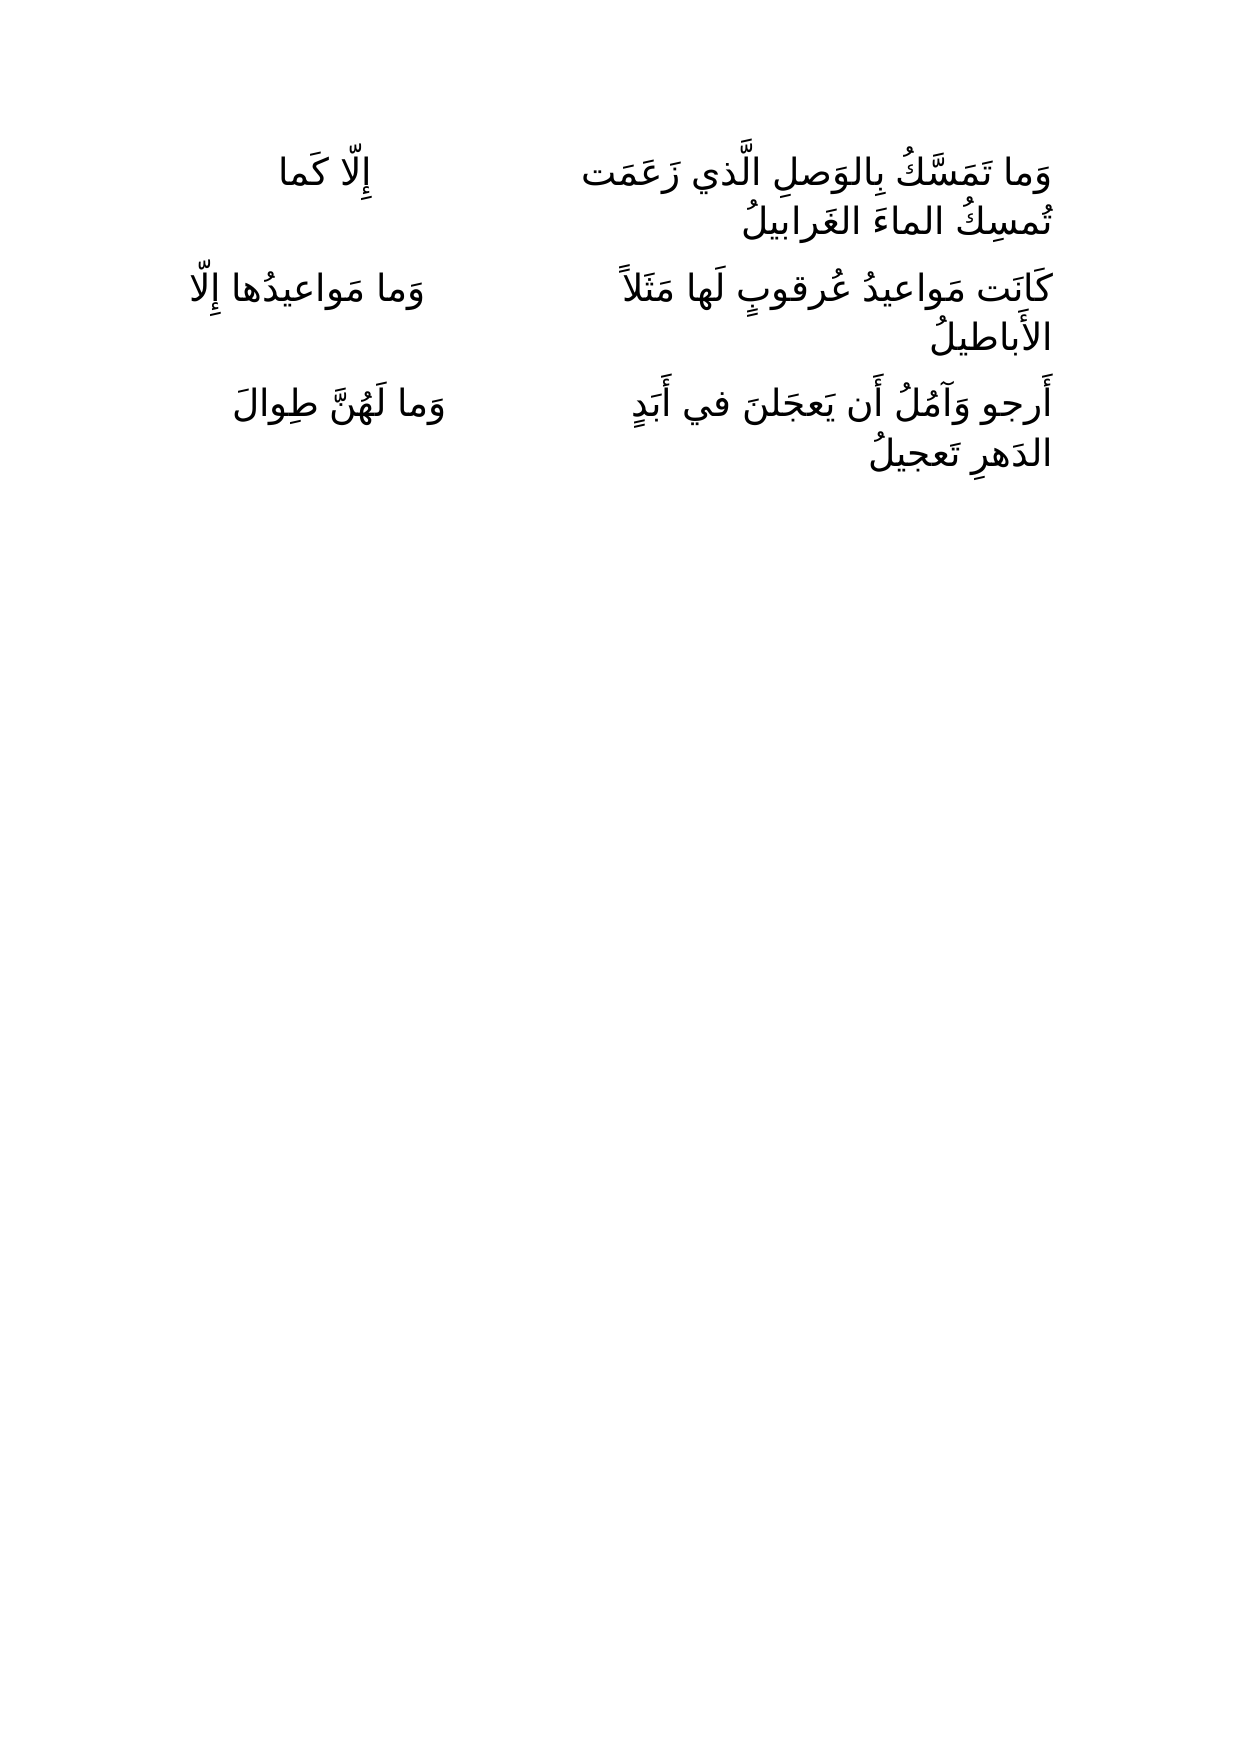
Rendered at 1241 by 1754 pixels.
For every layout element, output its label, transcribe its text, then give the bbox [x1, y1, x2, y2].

text وَما تَمَسَّكُ بِالوَصلِ الَّذي زَعَمَت إِلّا كَما تُمسِكُ الماءَ الغَرابيلُ [187, 150, 1053, 243]
text أَرجو وَآمُلُ أَن يَعجَلنَ في أَبَدٍ وَما لَهُنَّ طِوالَ الدَهرِ تَعجيلُ [187, 382, 1053, 474]
text كَانَت مَواعيدُ عُرقوبٍ لَها مَثَلاً وَما مَواعيدُها إِلّا الأَباطيلُ [187, 266, 1053, 358]
